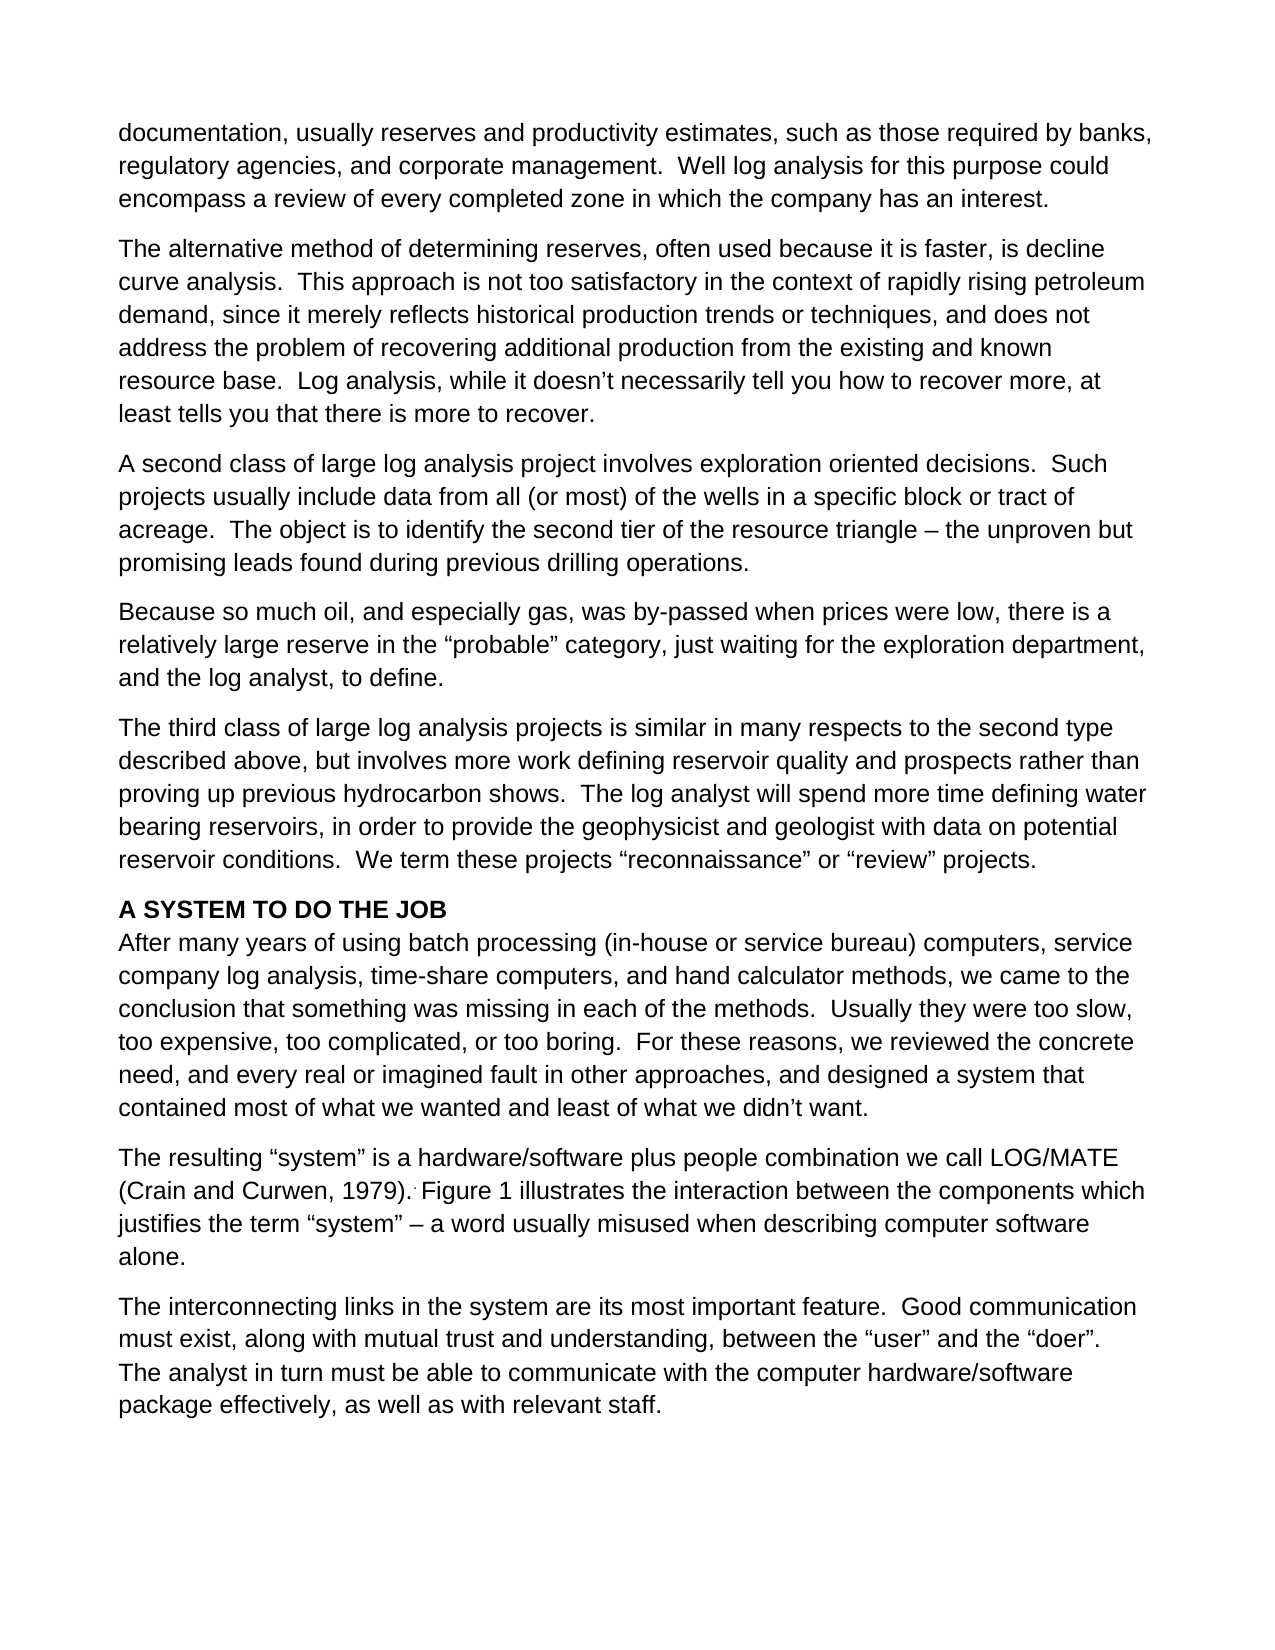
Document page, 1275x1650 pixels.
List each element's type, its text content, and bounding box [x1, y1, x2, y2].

text A SYSTEM TO DO THE JOB After many years of using batch processing (in-house or service bureau) computers, service company log analysis, time-share computers, and hand calculator methods, we came to the conclusion that something was missing in each of the methods. Usually they were too slow, too expensive, too complicated, or too boring. For these reasons, we reviewed the concrete need, and every real or imagined fault in other approaches, and designed a system that contained most of what we wanted and least of what we didn’t want. [118, 895, 1157, 1122]
text The interconnecting links in the system are its most important feature. Good communication must exist, along with mutual trust and understanding, between the “user” and the “doer”. The analyst in turn must be able to communicate with the computer hardware/software package effectively, as well as with relevant staff. [118, 1291, 1157, 1419]
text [118, 118, 1157, 213]
text The alternative method of determining reserves, often used because it is faster, is decline curve analysis. This approach is not too satisfactory in the context of rapidly rising petroleum demand, since it merely reflects historical production trends or techniques, and does not address the problem of recovering additional production from the existing and known resource base. Log analysis, while it doesn’t necessarily tell you how to recover more, at least tells you that there is more to recover. [118, 234, 1157, 428]
text A second class of large log analysis project involves exploration oriented decisions. Such projects usually include data from all (or most) of the wells in a specific block or tract of acreage. The object is to identify the second tier of the resource triangle – the unproven but promising leads found during previous drilling operations. [118, 449, 1157, 576]
text The third class of large log analysis projects is similar in many respects to the second type described above, but involves more work defining reservoir quality and prospects rather than proving up previous hydrocarbon shows. The log analyst will spend more time defining water bearing reservoirs, in order to provide the geophysicist and geologist with data on potential reservoir conditions. We term these projects “reconnaissance” or “review” projects. [118, 713, 1157, 874]
text Because so much oil, and especially gas, was by-passed when prices were low, there is a relatively large reserve in the “probable” category, just waiting for the exploration department, and the log analyst, to define. [118, 597, 1157, 692]
text The resulting “system” is a hardware/software plus people combination we call LOG/MATE (Crain and Curwen, 1979).. Figure 1 illustrates the interaction between the components which justifies the term “system” – a word usually misused when describing computer software alone. [118, 1143, 1157, 1271]
